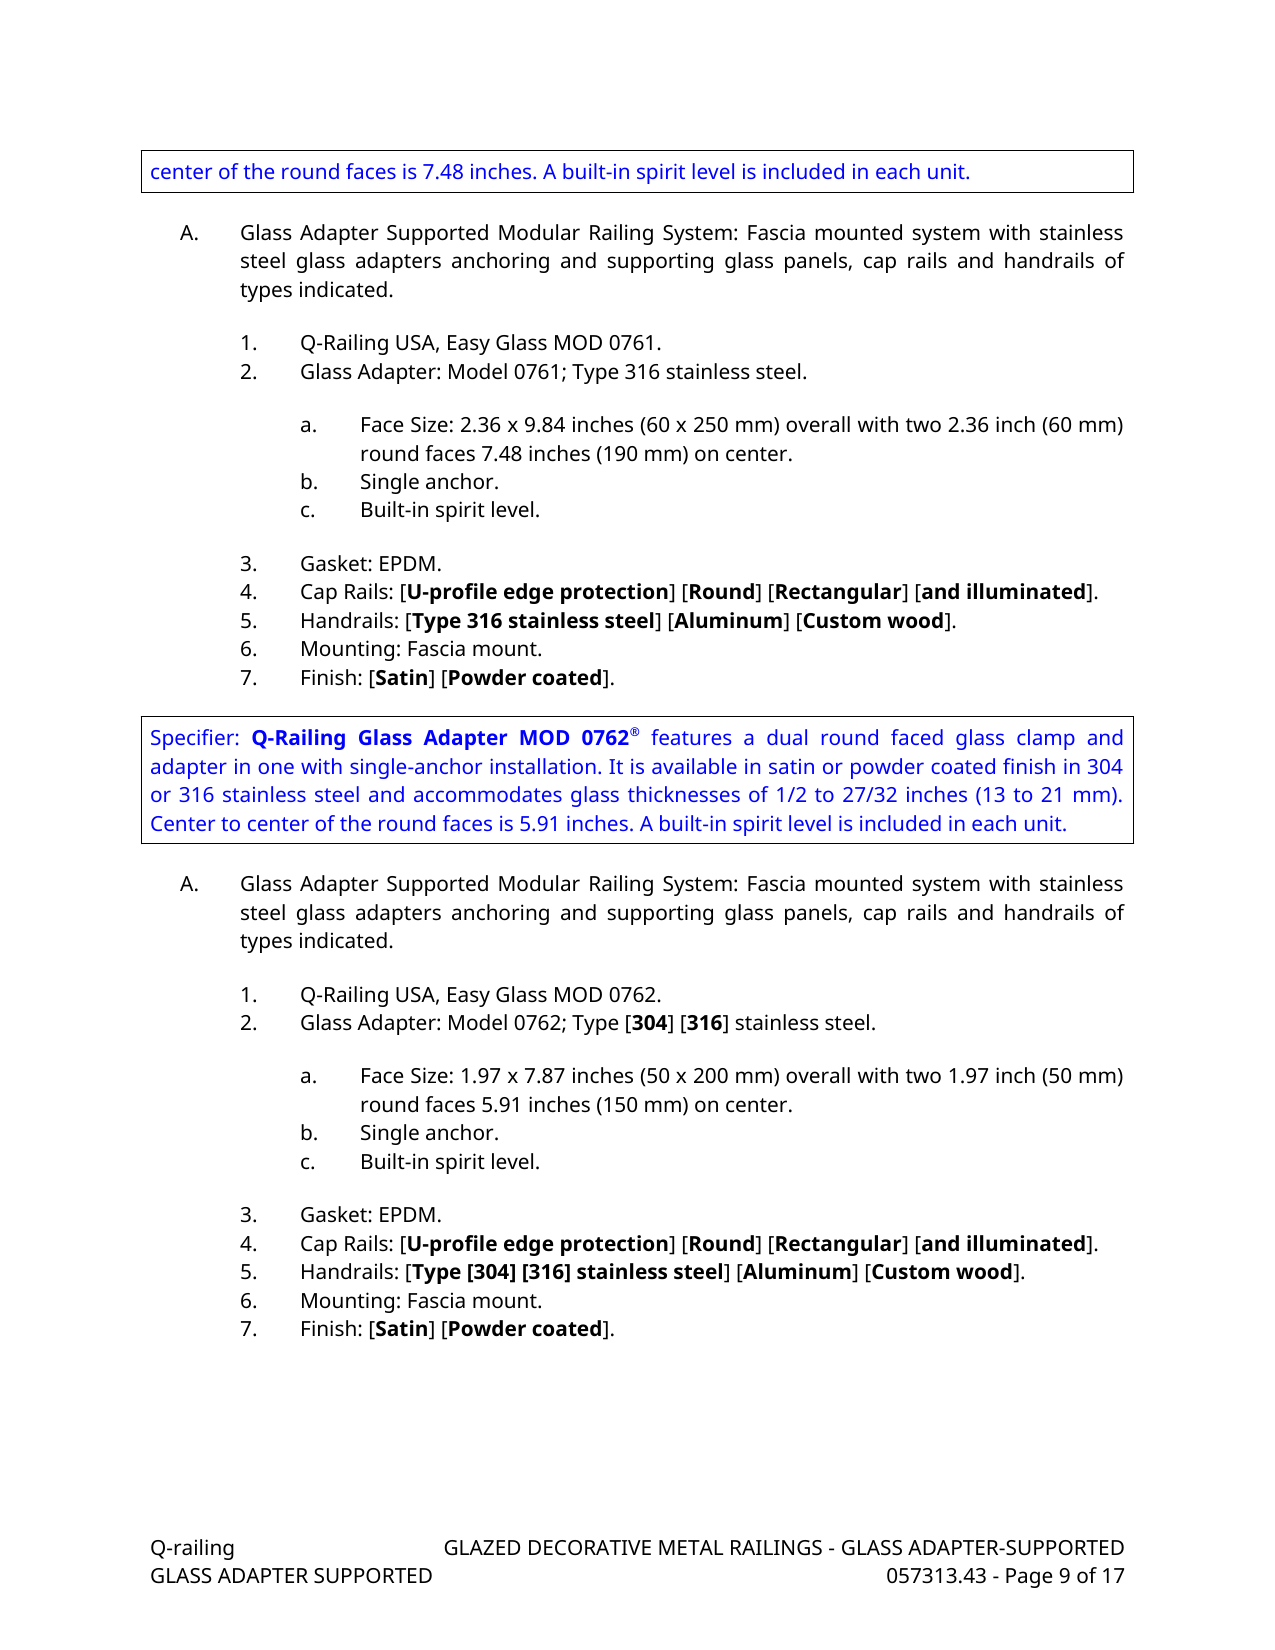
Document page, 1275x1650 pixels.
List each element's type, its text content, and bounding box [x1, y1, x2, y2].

text Finish: [Satin] [Powder coated]. [240, 1314, 1125, 1343]
text Glass Adapter: Model 0762; Type [304] [316] stainless steel. [240, 1008, 1125, 1037]
text Handrails: [Type 316 stainless steel] [Aluminum] [Custom wood]. [240, 606, 1125, 634]
text Mounting: Fascia mount. [240, 1286, 1125, 1314]
list Glass Adapter Supported Modular Railing System: Fascia mounted system with stainless steel glass adapters anchoring and supporting glass panels, cap rails and handrails of types indicated. [180, 218, 1125, 303]
text Q-Railing USA, Easy Glass MOD 0762. [240, 980, 1125, 1008]
text Face Size: 2.36 x 9.84 inches (60 x 250 mm) overall with two 2.36 inch (60 mm) round faces 7.48 inches (190 mm) on center. [300, 410, 1125, 467]
text Handrails: [Type [304] [316] stainless steel] [Aluminum] [Custom wood]. [240, 1257, 1125, 1286]
text Cap Rails: [U-profile edge protection] [Round] [Rectangular] [and illuminated]. [240, 1229, 1125, 1257]
text Single anchor. [300, 1118, 1125, 1147]
text Specifier: Q-Railing Glass Adapter MOD 0762® features a dual round faced glass clamp and adapter in one with single-anchor installation. It is available in satin or powder coated finish in 304 or 316 stainless steel and accommodates glass thicknesses of 1/2 to 27/32 inches (13 to 21 mm). Center to center of the round faces is 5.91 inches. A built-in spirit level is included in each unit. [142, 717, 1133, 843]
text Built-in spirit level. [300, 496, 1125, 524]
list Glass Adapter Supported Modular Railing System: Fascia mounted system with stainless steel glass adapters anchoring and supporting glass panels, cap rails and handrails of types indicated. [180, 869, 1125, 955]
text Mounting: Fascia mount. [240, 634, 1125, 663]
text Gasket: EPDM. [240, 549, 1125, 577]
text Glass Adapter: Model 0761; Type 316 stainless steel. [240, 357, 1125, 385]
text Face Size: 1.97 x 7.87 inches (50 x 200 mm) overall with two 1.97 inch (50 mm) round faces 5.91 inches (150 mm) on center. [300, 1062, 1125, 1118]
text Finish: [Satin] [Powder coated]. [240, 663, 1125, 691]
text Gasket: EPDM. [240, 1200, 1125, 1229]
text Single anchor. [300, 467, 1125, 496]
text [142, 151, 1133, 192]
text Q-Railing USA, Easy Glass MOD 0761. [240, 328, 1125, 357]
text Built-in spirit level. [300, 1147, 1125, 1175]
text Cap Rails: [U-profile edge protection] [Round] [Rectangular] [and illuminated]. [240, 577, 1125, 606]
